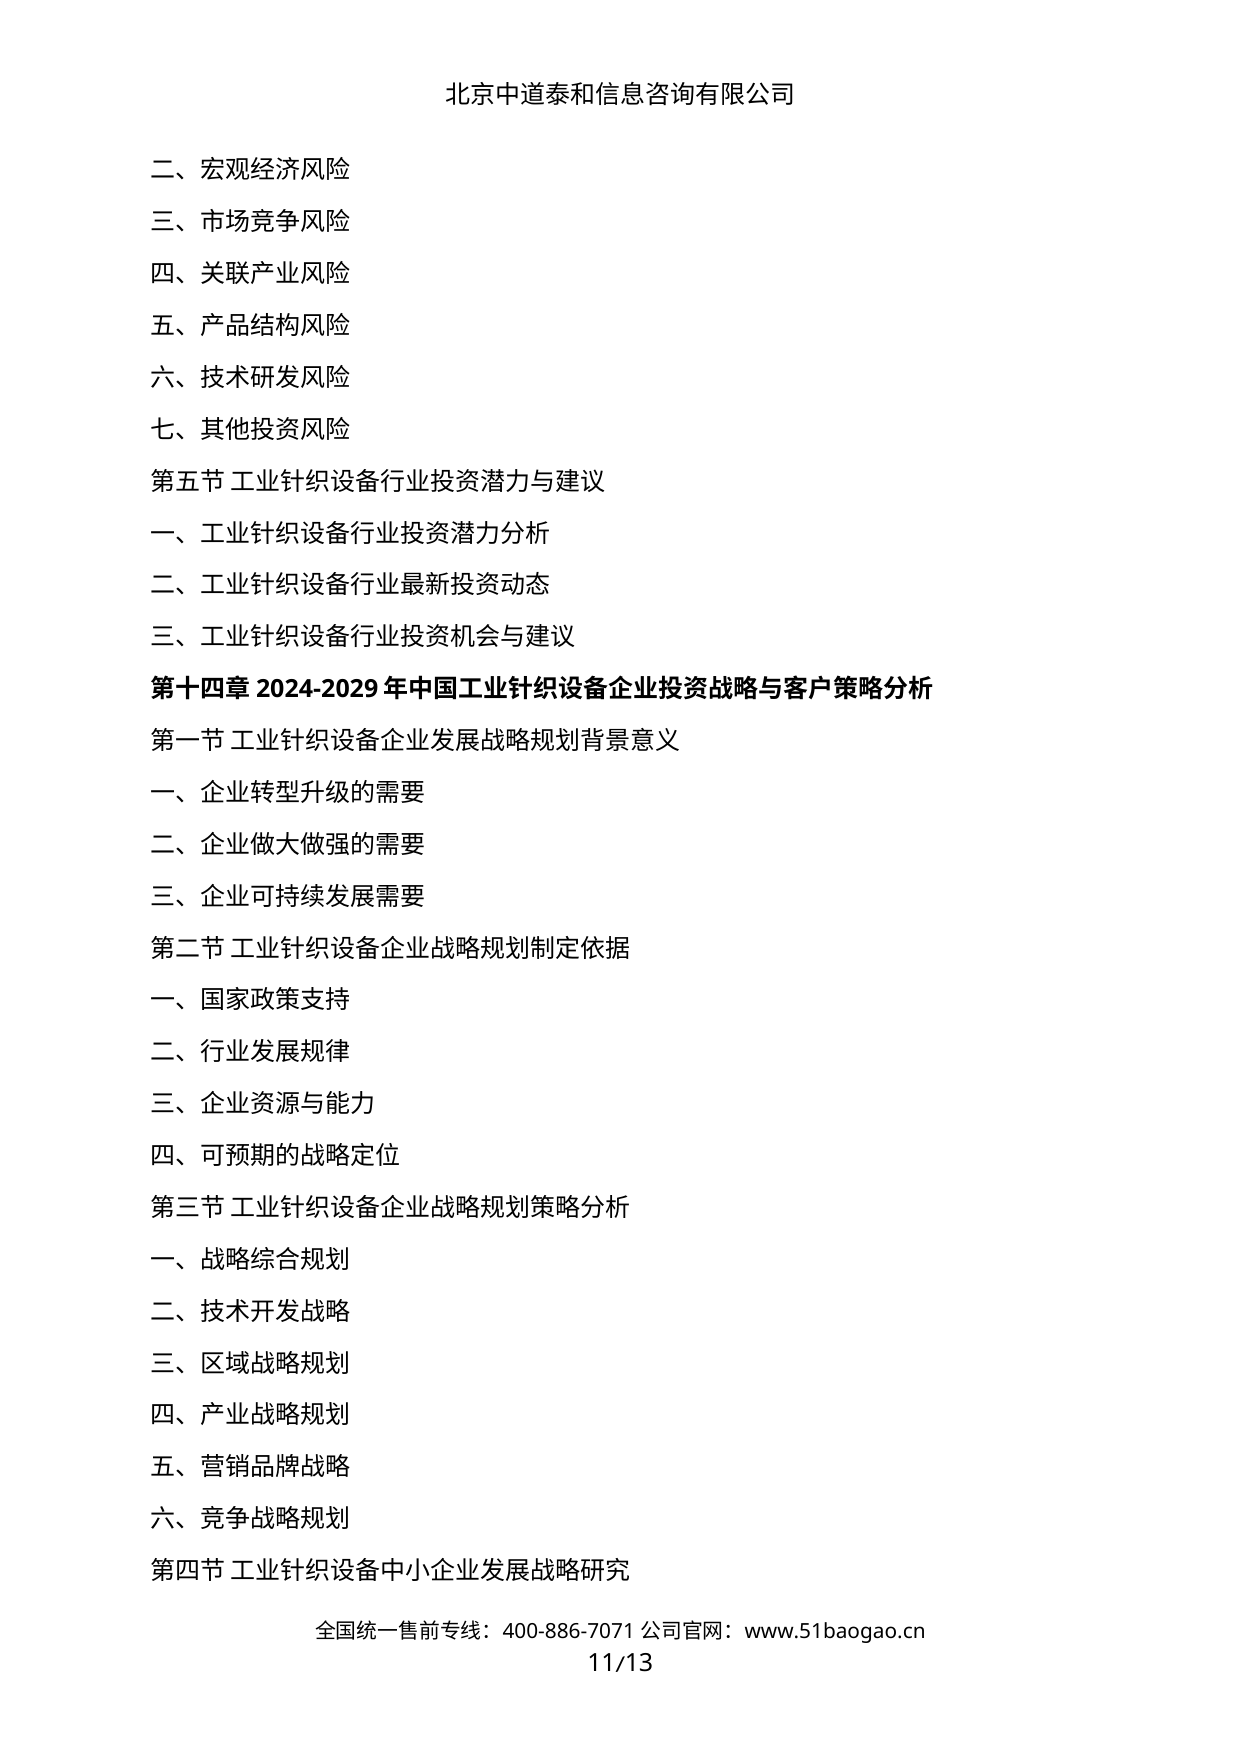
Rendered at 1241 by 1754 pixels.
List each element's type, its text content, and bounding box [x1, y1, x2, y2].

text 第五节 工业针织设备行业投资潜力与建议 [150, 461, 1090, 497]
text 第一节 工业针织设备企业发展战略规划背景意义 [150, 721, 1090, 757]
text 六、竞争战略规划 [150, 1499, 1090, 1535]
text 第二节 工业针织设备企业战略规划制定依据 [150, 928, 1090, 964]
text 三、工业针织设备行业投资机会与建议 [150, 617, 1090, 653]
text 三、企业资源与能力 [150, 1084, 1090, 1120]
text 第十四章 2024-2029年中国工业针织设备企业投资战略与客户策略分析 [150, 669, 1090, 705]
text 三、企业可持续发展需要 [150, 876, 1090, 912]
text 五、产品结构风险 [150, 306, 1090, 342]
text 三、区域战略规划 [150, 1343, 1090, 1379]
text 四、关联产业风险 [150, 254, 1090, 290]
text 六、技术研发风险 [150, 357, 1090, 394]
text 一、国家政策支持 [150, 980, 1090, 1016]
text 二、技术开发战略 [150, 1291, 1090, 1327]
text 二、宏观经济风险 [150, 150, 1090, 186]
text 七、其他投资风险 [150, 409, 1090, 446]
text 五、营销品牌战略 [150, 1447, 1090, 1483]
text 二、工业针织设备行业最新投资动态 [150, 565, 1090, 601]
text 二、企业做大做强的需要 [150, 824, 1090, 861]
text 一、工业针织设备行业投资潜力分析 [150, 513, 1090, 549]
text 一、企业转型升级的需要 [150, 772, 1090, 809]
text 一、战略综合规划 [150, 1239, 1090, 1276]
text 四、产业战略规划 [150, 1395, 1090, 1431]
text 第四节 工业针织设备中小企业发展战略研究 [150, 1551, 1090, 1587]
text 三、市场竞争风险 [150, 202, 1090, 238]
text 二、行业发展规律 [150, 1032, 1090, 1068]
text 四、可预期的战略定位 [150, 1136, 1090, 1172]
text 第三节 工业针织设备企业战略规划策略分析 [150, 1187, 1090, 1224]
